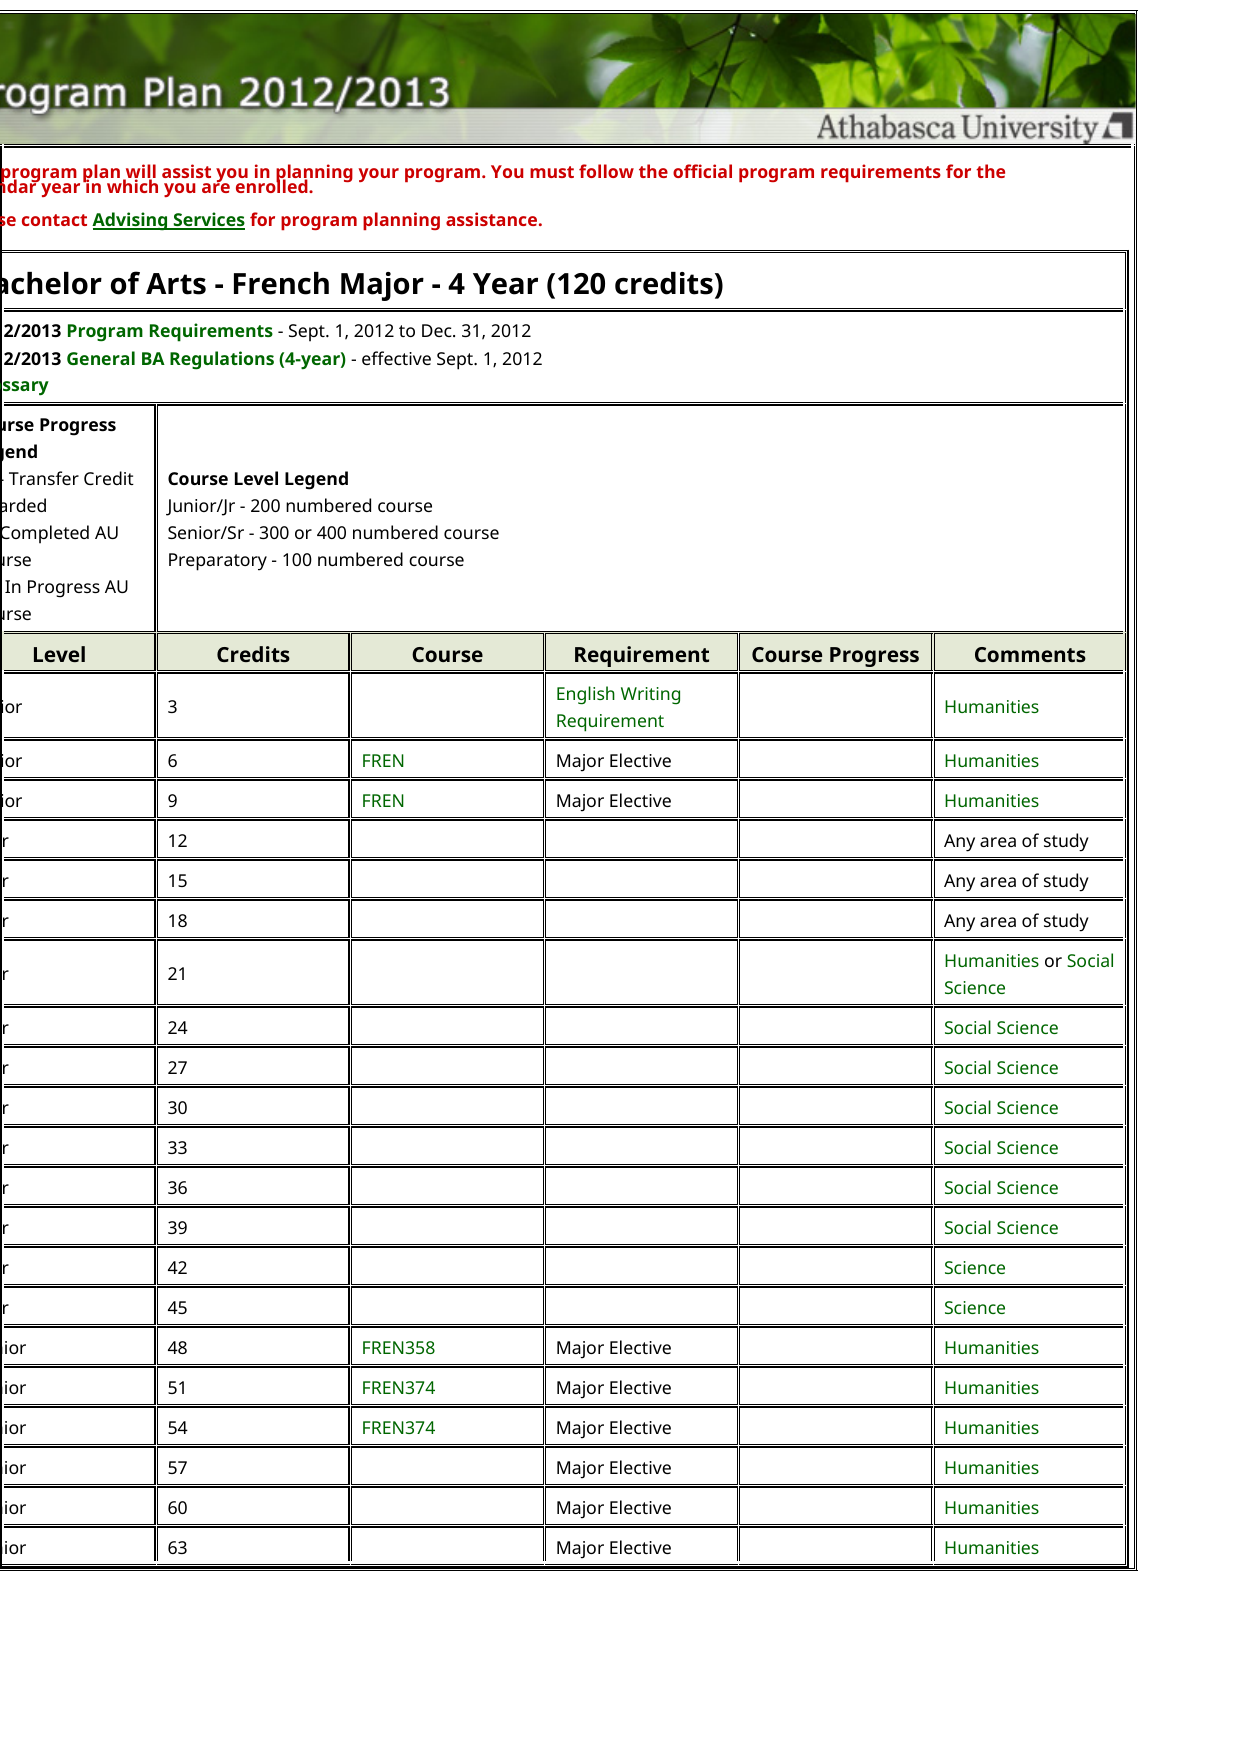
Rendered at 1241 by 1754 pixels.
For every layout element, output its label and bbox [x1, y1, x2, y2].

table_cell [0, 144, 1136, 1568]
picture [0, 14, 1136, 144]
